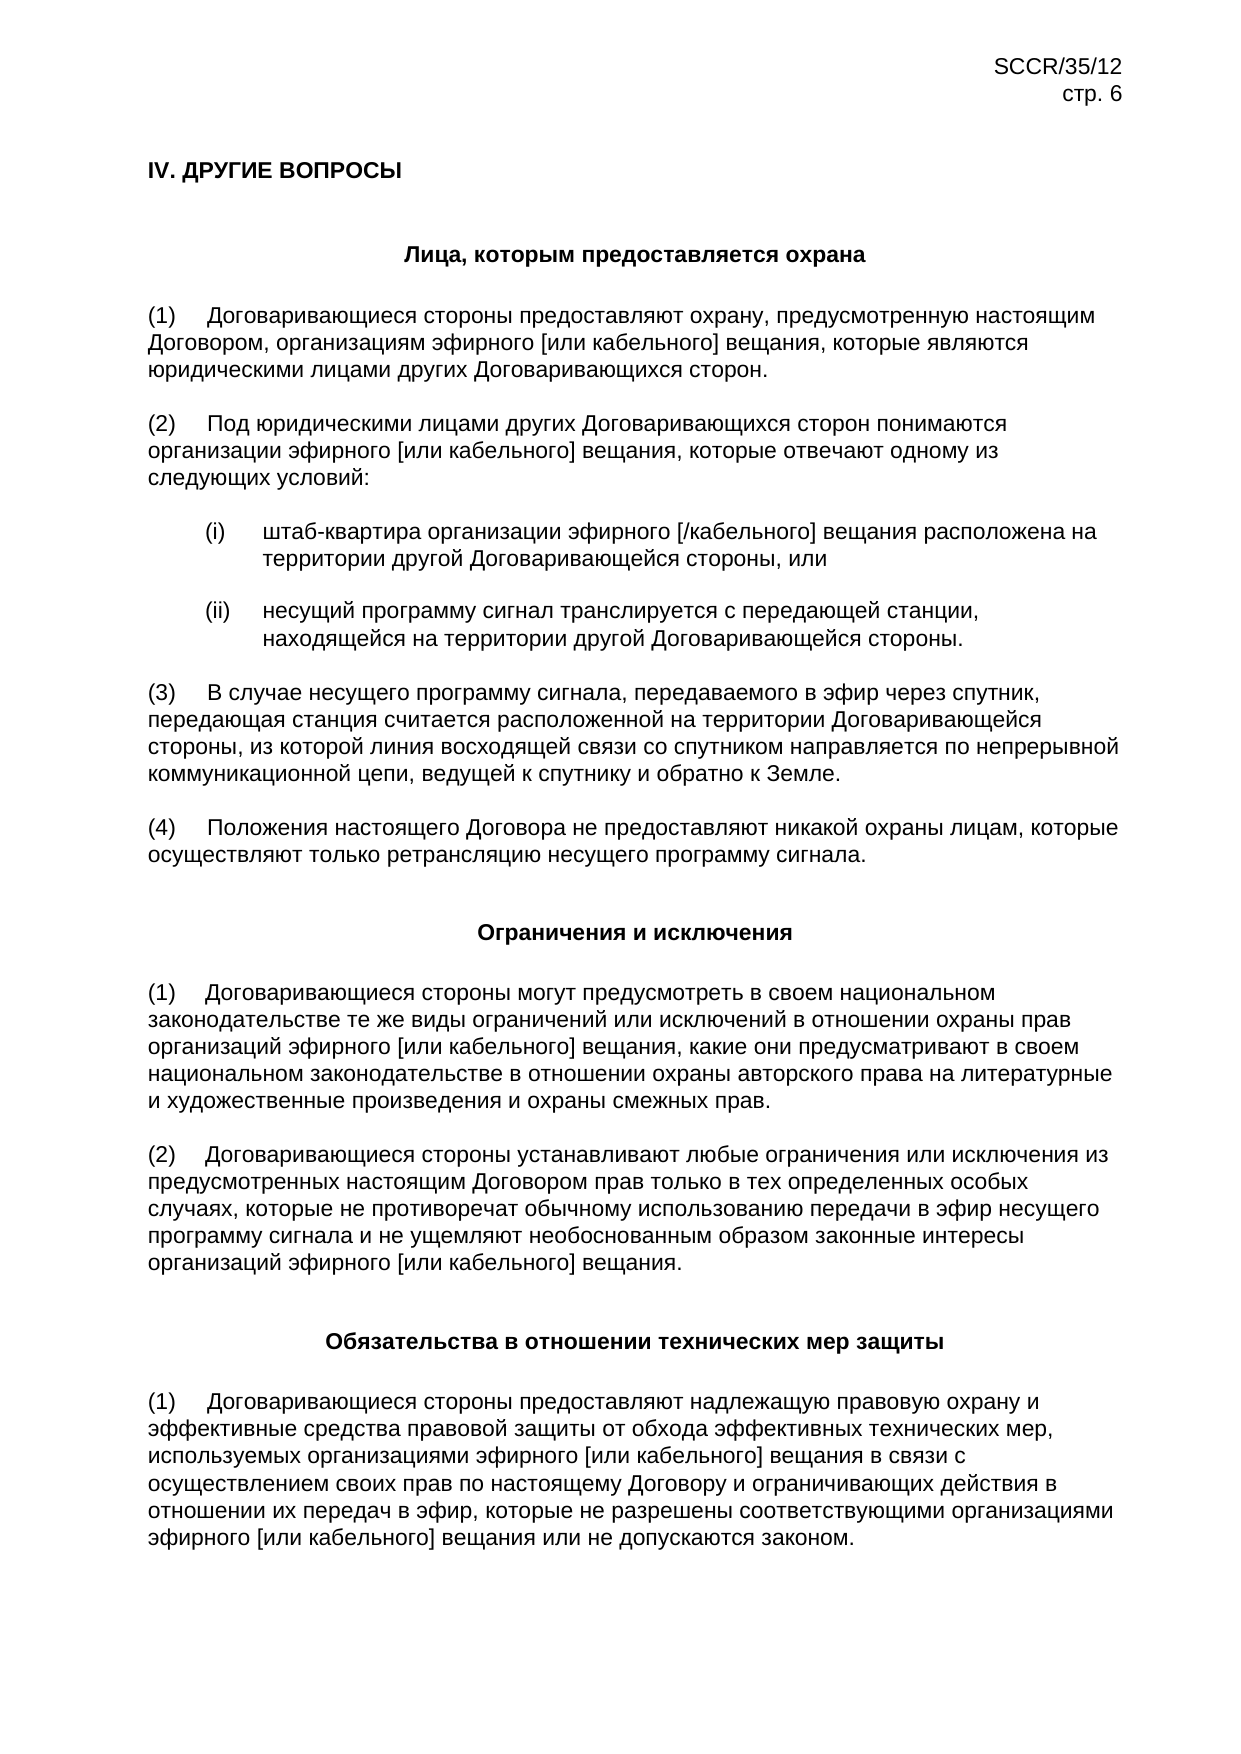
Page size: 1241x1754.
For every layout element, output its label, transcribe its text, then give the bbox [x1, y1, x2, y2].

subtitle Обязательства в отношении технических мер защиты [148, 1328, 1122, 1354]
text (i) штаб-квартира организации эфирного [/кабельного] вещания расположена на территории другой Договаривающейся стороны, или [205, 517, 1122, 572]
text (ii) несущий программу сигнал транслируется с передающей станции, находящейся на территории другой Договаривающейся стороны. [205, 597, 1122, 651]
text (1) Договаривающиеся стороны предоставляют охрану, предусмотренную настоящим Договором, организациям эфирного [или кабельного] вещания, которые являются юридическими лицами других Договаривающихся сторон. [148, 301, 1122, 382]
text (2) Под юридическими лицами других Договаривающихся сторон понимаются организации эфирного [или кабельного] вещания, которые отвечают одному из следующих условий: [148, 409, 1122, 490]
text (1) Договаривающиеся стороны предоставляют надлежащую правовую охрану и эффективные средства правовой защиты от обхода эффективных технических мер, используемых организациями эфирного [или кабельного] вещания в связи с осуществлением своих прав по настоящему Договору и ограничивающих действия в отношении их передач в эфир, которые не разрешены соответствующими организациями эфирного [или кабельного] вещания или не допускаются законом. [148, 1387, 1122, 1550]
text (1) Договаривающиеся стороны могут предусмотреть в своем национальном законодательстве те же виды ограничений или исключений в отношении охраны прав организаций эфирного [или кабельного] вещания, какие они предусматривают в своем национальном законодательстве в отношении охраны авторского права на литературные и художественные произведения и охраны смежных прав. [148, 978, 1122, 1113]
text (4) Положения настоящего Договора не предоставляют никакой охраны лицам, которые осуществляют только ретрансляцию несущего программу сигнала. [148, 813, 1122, 867]
text (2) Договаривающиеся стороны устанавливают любые ограничения или исключения из предусмотренных настоящим Договором прав только в тех определенных особых случаях, которые не противоречат обычному использованию передачи в эфир несущего программу сигнала и не ущемляют необоснованным образом законные интересы организаций эфирного [или кабельного] вещания. [148, 1140, 1122, 1276]
subtitle IV. ДРУГИЕ ВОПРОСЫ [148, 157, 1122, 183]
subtitle Лица, которым предоставляется охрана [148, 241, 1122, 267]
text (3) В случае несущего программу сигнала, передаваемого в эфир через спутник, передающая станция считается расположенной на территории Договаривающейся стороны, из которой линия восходящей связи со спутником направляется по непрерывной коммуникационной цепи, ведущей к спутнику и обратно к Земле. [148, 678, 1122, 786]
subtitle Ограничения и исключения [148, 919, 1122, 945]
